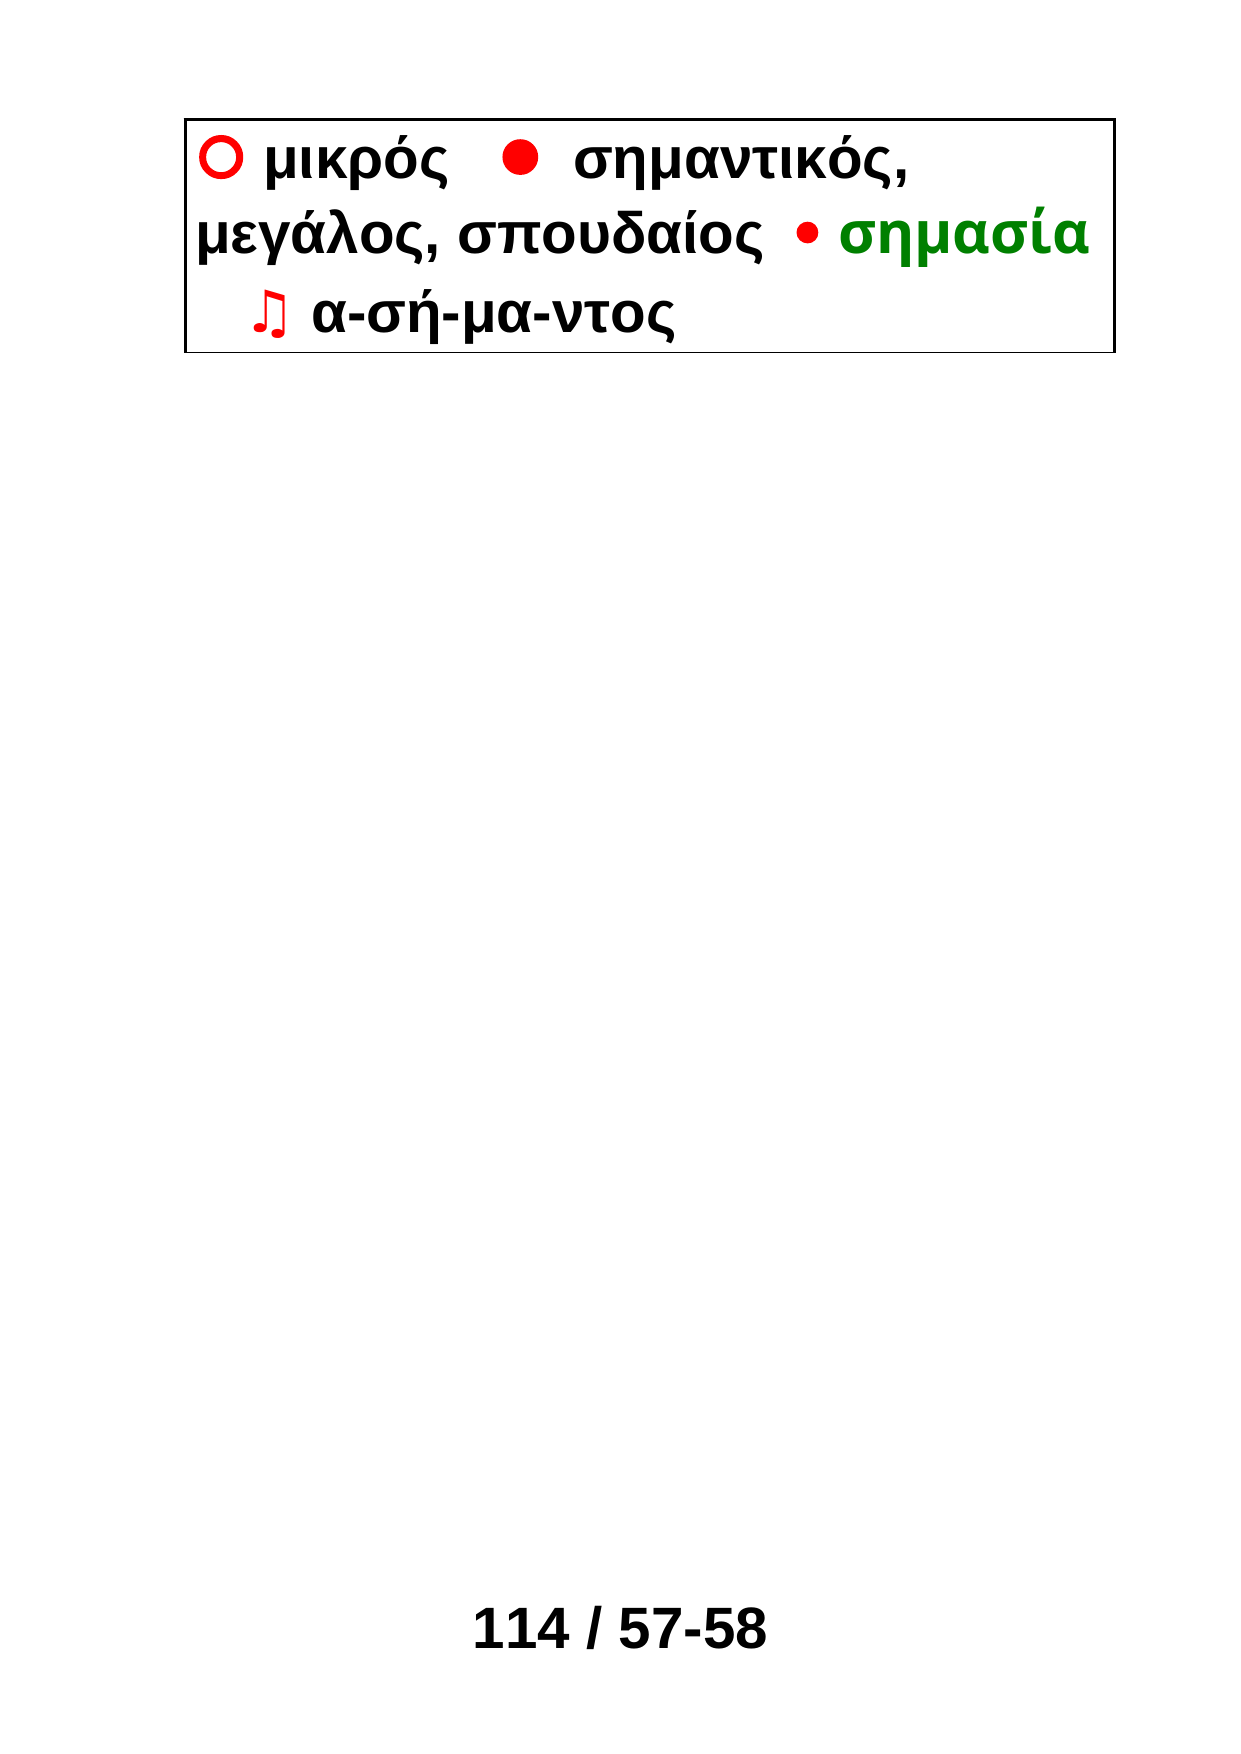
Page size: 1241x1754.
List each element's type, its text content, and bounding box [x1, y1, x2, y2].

text μικρός σημαντικός, μεγάλος, σπουδαίος σημασία [187, 121, 1113, 265]
text ♫ α-σή-μα-ντος [187, 265, 1113, 352]
